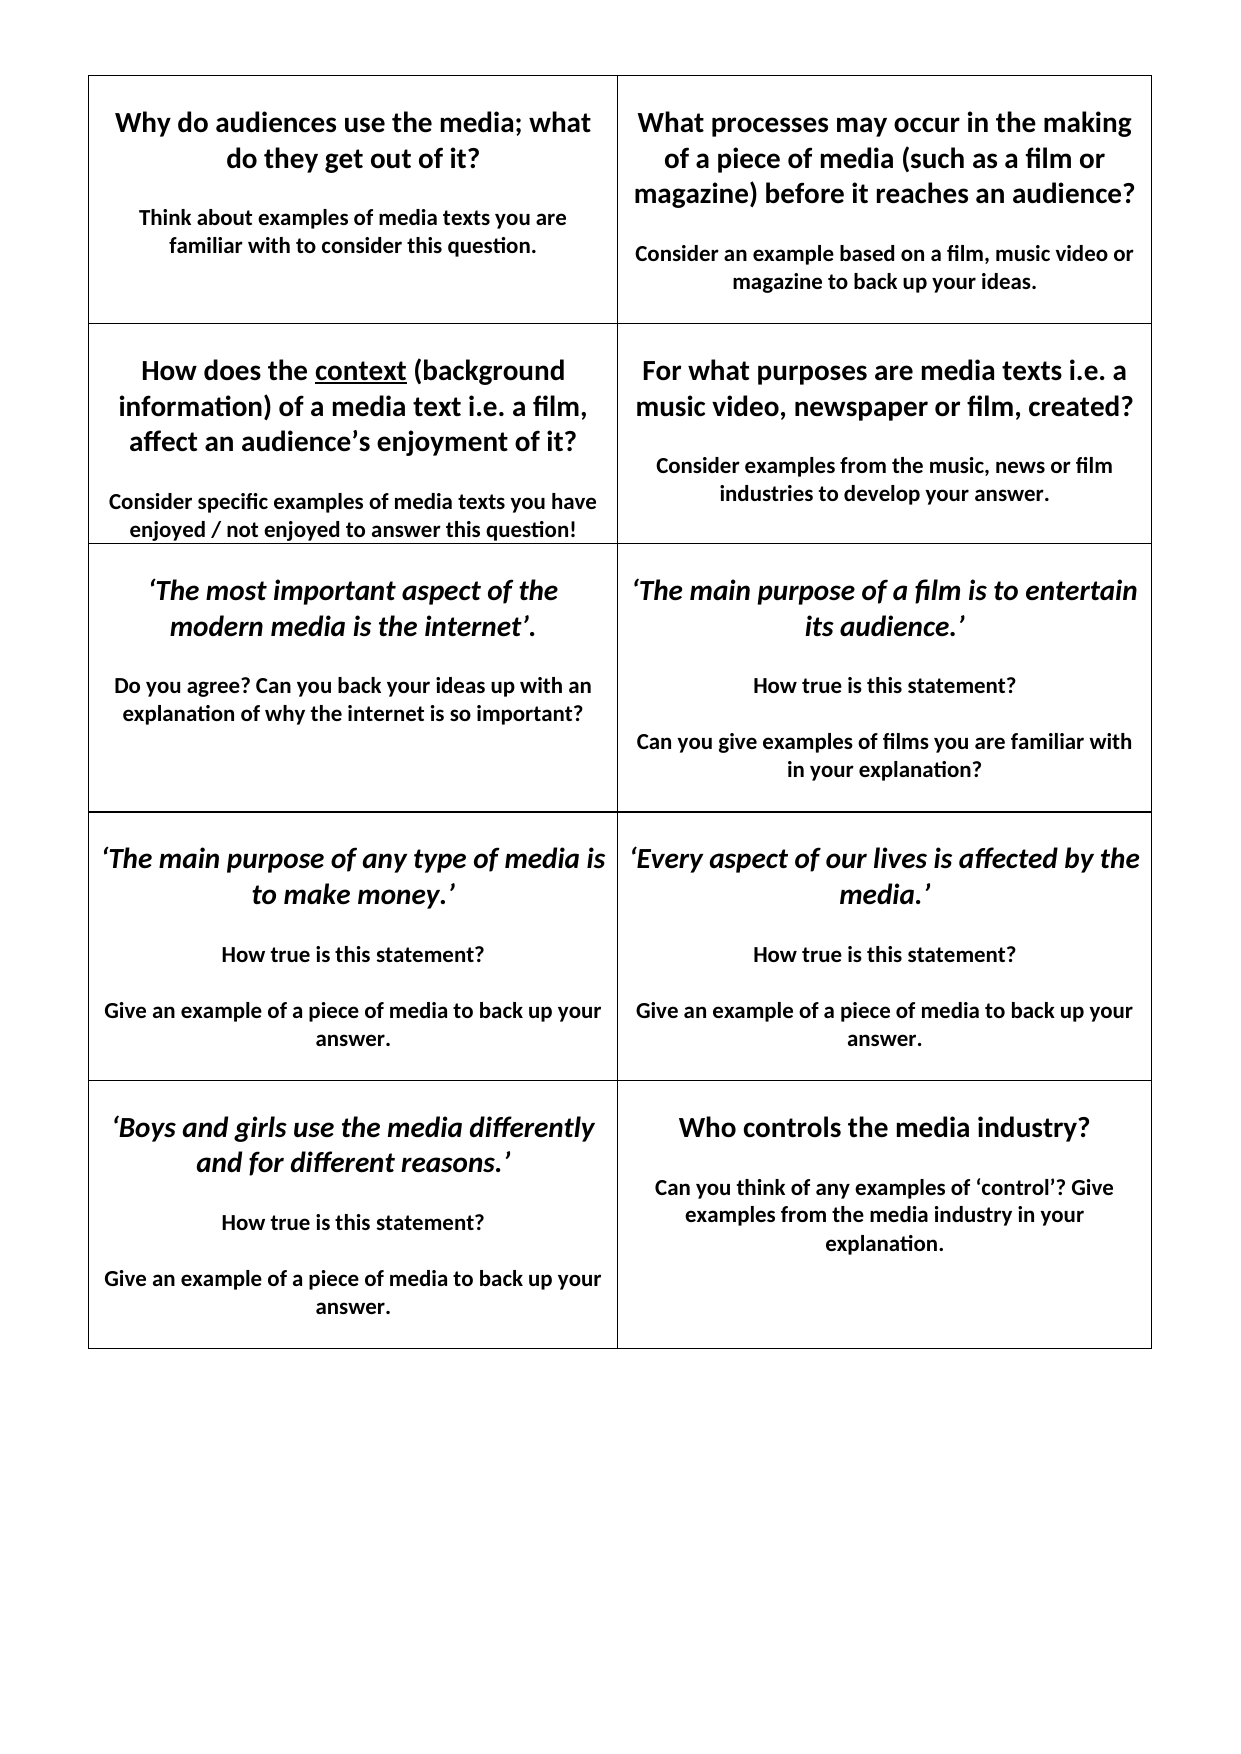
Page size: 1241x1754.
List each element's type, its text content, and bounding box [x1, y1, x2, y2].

table_cell ‘Every aspect of our lives is affected by the media.’ How true is this statement? Give an example of a piece of media to back up your answer. [618, 813, 1151, 1080]
table_cell How does the context (background information) of a media text i.e. a film, affect an audience’s enjoyment of it? Consider specific examples of media texts you have enjoyed / not enjoyed to answer this question! [89, 324, 617, 543]
table_header What processes may occur in the making of a piece of media (such as a film or magazine) before it reaches an audience? Consider an example based on a film, music video or magazine to back up your ideas. [618, 76, 1151, 323]
table_cell ‘Boys and girls use the media differently and for different reasons.’ How true is this statement? Give an example of a piece of media to back up your answer. [89, 1081, 617, 1348]
table_cell For what purposes are media texts i.e. a music video, newspaper or film, created? Consider examples from the music, news or film industries to develop your answer. [618, 324, 1151, 543]
table_cell ‘The main purpose of a film is to entertain its audience.’ How true is this statement? Can you give examples of films you are familiar with in your explanation? [618, 544, 1151, 811]
table_cell ‘The main purpose of any type of media is to make money.’ How true is this statement? Give an example of a piece of media to back up your answer. [89, 813, 617, 1080]
table_cell ‘The most important aspect of the modern media is the internet’. Do you agree? Can you back your ideas up with an explanation of why the internet is so important? [89, 544, 617, 811]
table_header Why do audiences use the media; what do they get out of it? Think about examples of media texts you are familiar with to consider this question. [89, 76, 617, 323]
table_cell Who controls the media industry? Can you think of any examples of ‘control’? Give examples from the media industry in your explanation. [618, 1081, 1151, 1348]
